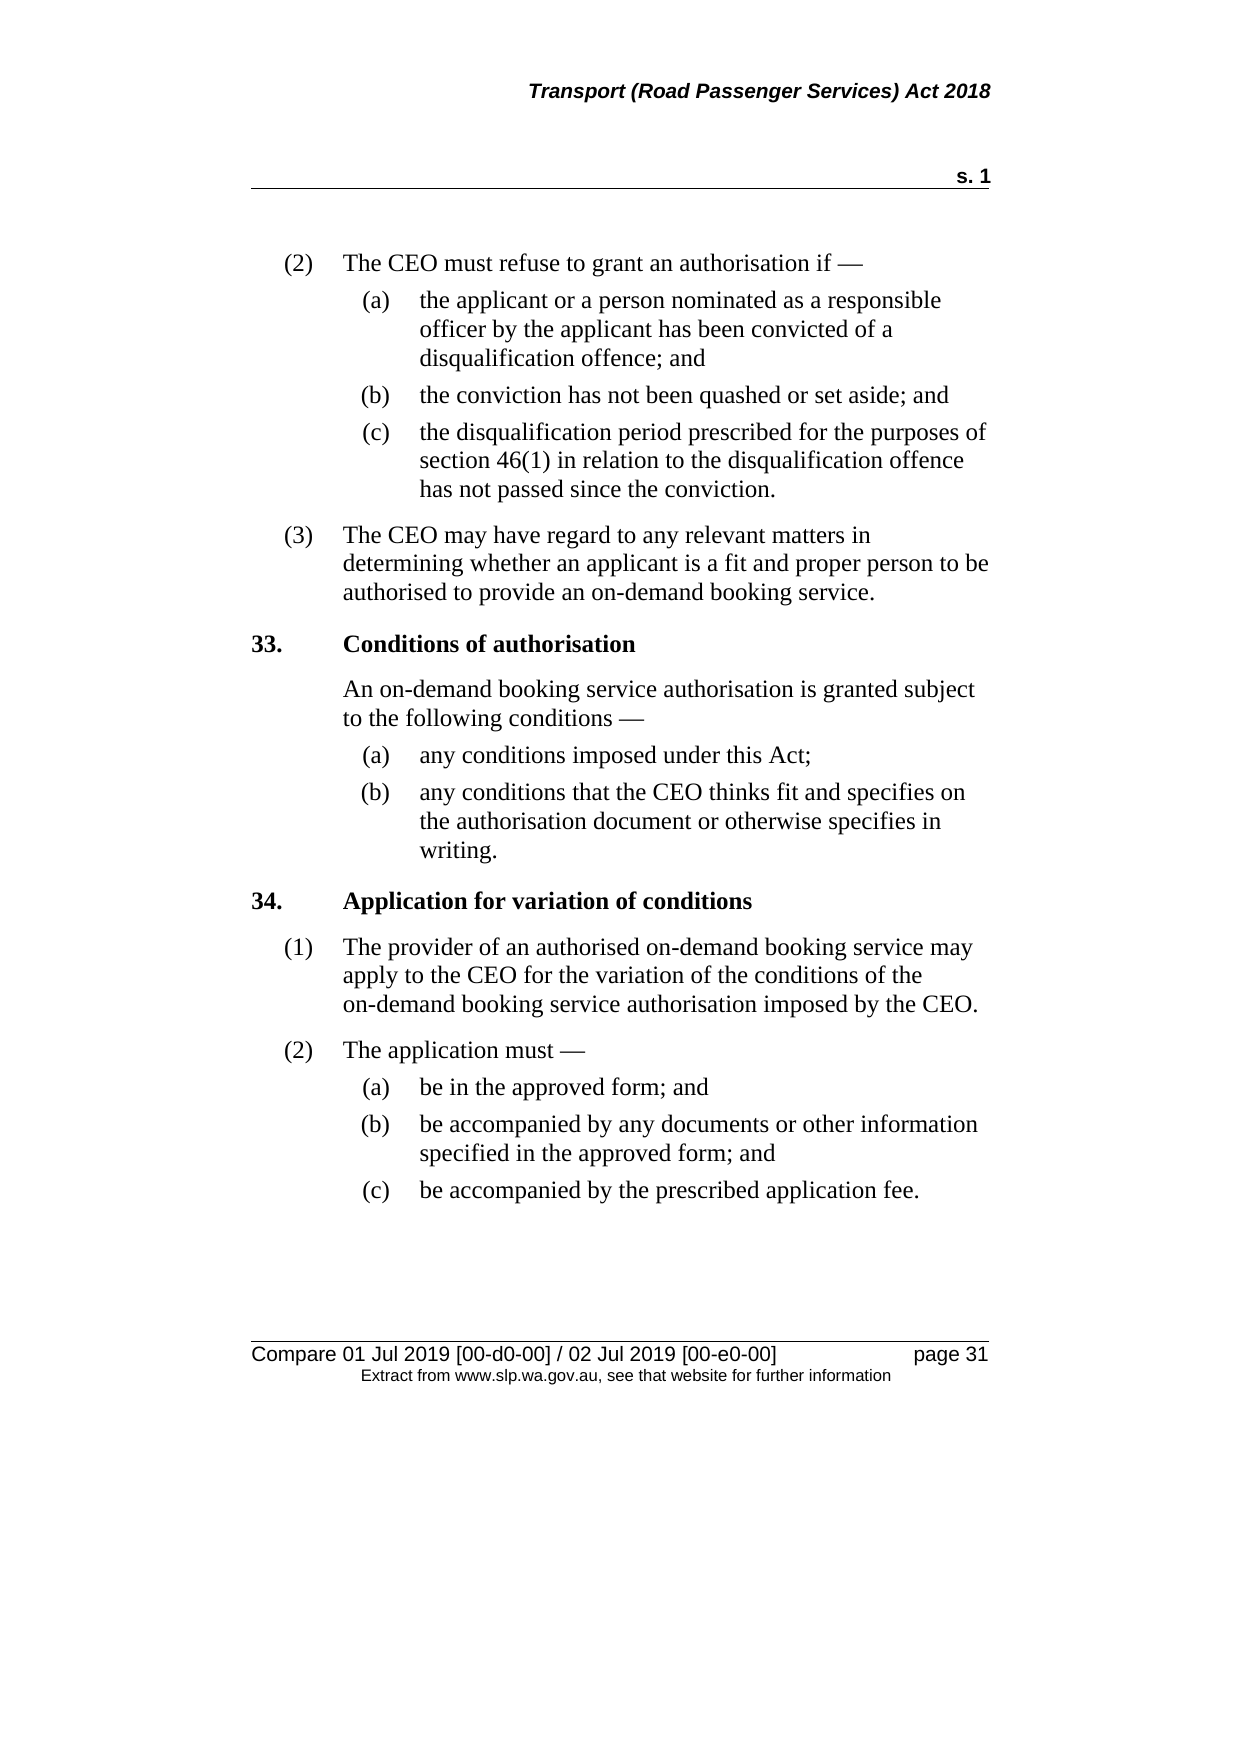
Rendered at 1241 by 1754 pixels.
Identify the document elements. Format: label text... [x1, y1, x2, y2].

text (b) be accompanied by any documents or other information specified in the approved form; and [251, 1109, 989, 1166]
text (2) The CEO must refuse to grant an authorisation if — [251, 248, 989, 277]
text (3) The CEO may have regard to any relevant matters in determining whether an applicant is a fit and proper person to be authorised to provide an on-demand booking service. [251, 520, 989, 606]
text (a) the applicant or a person nominated as a responsible officer by the applicant has been convicted of a disqualification offence; and [251, 285, 989, 371]
text An on-demand booking service authorisation is granted subject to the following conditions — [251, 674, 989, 732]
text (a) be in the approved form; and [251, 1072, 989, 1101]
text (2) The application must — [251, 1035, 989, 1063]
subtitle 34. Application for variation of conditions [251, 886, 989, 915]
text (b) any conditions that the CEO thinks fit and specifies on the authorisation document or otherwise specifies in writing. [251, 777, 989, 863]
text (c) be accompanied by the prescribed application fee. [251, 1175, 989, 1203]
subtitle 33. Conditions of authorisation [251, 629, 989, 658]
text (1) The provider of an authorised on-demand booking service may apply to the CEO for the variation of the conditions of the on-demand booking service authorisation imposed by the CEO. [251, 932, 989, 1018]
text (a) any conditions imposed under this Act; [251, 740, 989, 769]
text (c) the disqualification period prescribed for the purposes of section 46(1) in relation to the disqualification offence has not passed since the conviction. [251, 417, 989, 503]
text (b) the conviction has not been quashed or set aside; and [251, 380, 989, 408]
